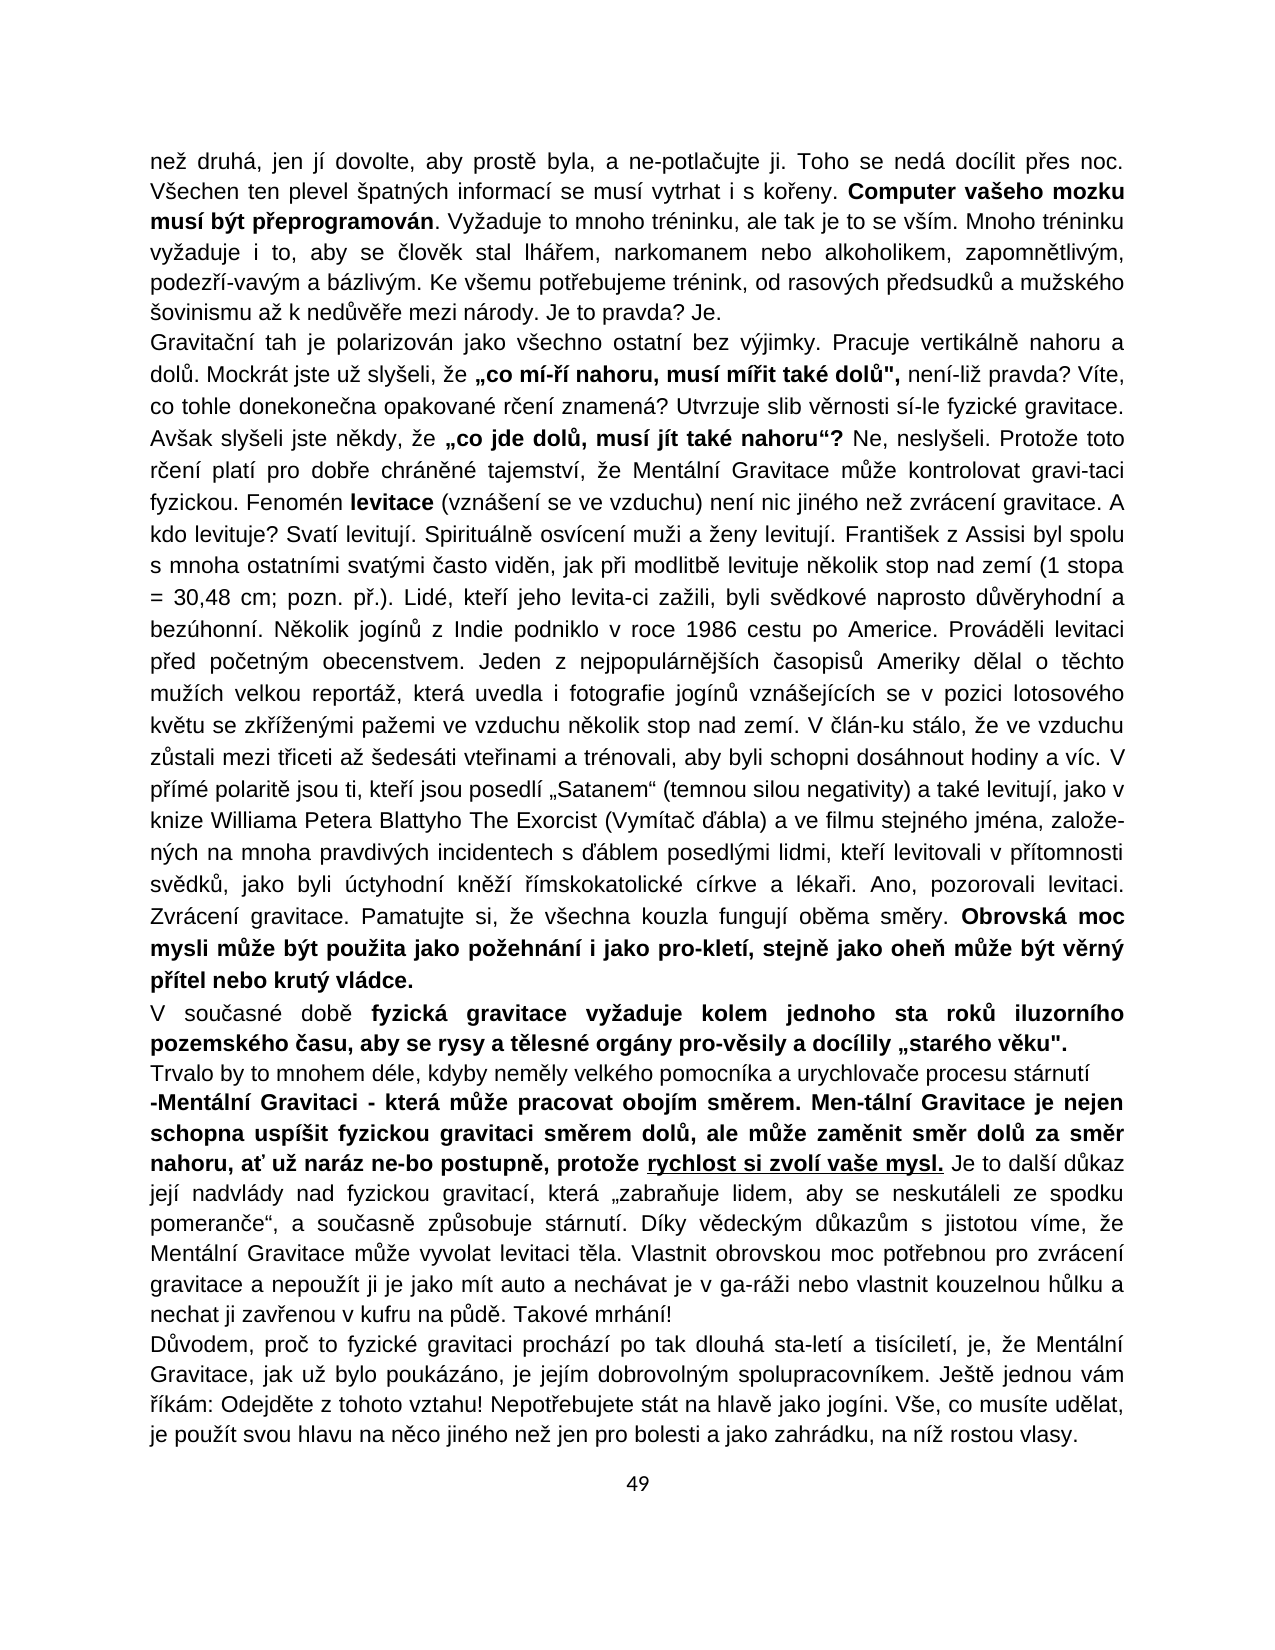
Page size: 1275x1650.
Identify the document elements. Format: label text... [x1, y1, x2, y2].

text Gravitační tah je polarizován jako všechno ostatní bez výjimky. Pracuje vertikálně nahoru a dolů. Mockrát jste už slyšeli, že „co mí-ří nahoru, musí mířit také dolů", není-liž pravda? Víte, co tohle donekonečna opakované rčení znamená? Utvrzuje slib věrnosti sí-le fyzické gravitace. Avšak slyšeli jste někdy, že „co jde dolů, musí jít také nahoru“? Ne, neslyšeli. Protože toto rčení platí pro dobře chráněné tajemství, že Mentální Gravitace může kontrolovat gravi-taci fyzickou. Fenomén levitace (vznášení se ve vzduchu) není nic jiného než zvrácení gravitace. A kdo levituje? Svatí levitují. Spirituálně osvícení muži a ženy levitují. František z Assisi byl spolu s mnoha ostatními svatými často viděn, jak při modlitbě levituje několik stop nad zemí (1 stopa = 30,48 cm; pozn. př.). Lidé, kteří jeho levita-ci zažili, byli svědkové naprosto důvěryhodní a bezúhonní. Několik jogínů z Indie podniklo v roce 1986 cestu po Americe. Prováděli levitaci před početným obecenstvem. Jeden z nejpopulárnějších časopisů Ameriky dělal o těchto mužích velkou reportáž, která uvedla i fotografie jogínů vznášejících se v pozici lotosového květu se zkříženými pažemi ve vzduchu několik stop nad zemí. V člán-ku stálo, že ve vzduchu zůstali mezi třiceti až šedesáti vteřinami a trénovali, aby byli schopni dosáhnout hodiny a víc. V přímé polaritě jsou ti, kteří jsou posedlí „Satanem“ (temnou silou negativity) a také levitují, jako v knize Williama Petera Blattyho The Exorcist (Vymítač ďábla) a ve filmu stejného jména, založe-ných na mnoha pravdivých incidentech s ďáblem posedlými lidmi, kteří levitovali v přítomnosti svědků, jako byli úctyhodní kněží římskokatolické církve a lékaři. Ano, pozorovali levitaci. Zvrácení gravitace. Pamatujte si, že všechna kouzla fungují oběma směry. Obrovská moc mysli může být použita jako požehnání i jako pro-kletí, stejně jako oheň může být věrný přítel nebo krutý vládce. [150, 329, 1125, 993]
text Trvalo by to mnohem déle, kdyby neměly velkého pomocníka a urychlovače procesu stárnutí [150, 1060, 1125, 1087]
text Důvodem, proč to fyzické gravitaci prochází po tak dlouhá sta-letí a tisíciletí, je, že Mentální Gravitace, jak už bylo poukázáno, je jejím dobrovolným spolupracovníkem. Ještě jednou vám říkám: Odejděte z tohoto vztahu! Nepotřebujete stát na hlavě jako jogíni. Vše, co musíte udělat, je použít svou hlavu na něco jiného než jen pro bolesti a jako zahrádku, na níž rostou vlasy. [150, 1331, 1125, 1447]
text -Mentální Gravitaci - která může pracovat obojím směrem. Men-tální Gravitace je nejen schopna uspíšit fyzickou gravitaci směrem dolů, ale může zaměnit směr dolů za směr nahoru, ať už naráz ne-bo postupně, protože rychlost si zvolí vaše mysl. Je to další důkaz její nadvlády nad fyzickou gravitací, která „zabraňuje lidem, aby se neskutáleli ze spodku pomeranče“, a současně způsobuje stárnutí. Díky vědeckým důkazům s jistotou víme, že Mentální Gravitace může vyvolat levitaci těla. Vlastnit obrovskou moc potřebnou pro zvrácení gravitace a nepoužít ji je jako mít auto a nechávat je v ga-ráži nebo vlastnit kouzelnou hůlku a nechat ji zavřenou v kufru na půdě. Takové mrhání! [150, 1089, 1125, 1327]
text V současné době fyzická gravitace vyžaduje kolem jednoho sta roků iluzorního pozemského času, aby se rysy a tělesné orgány pro-věsily a docílily „starého věku". [150, 1000, 1125, 1056]
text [150, 148, 1125, 325]
